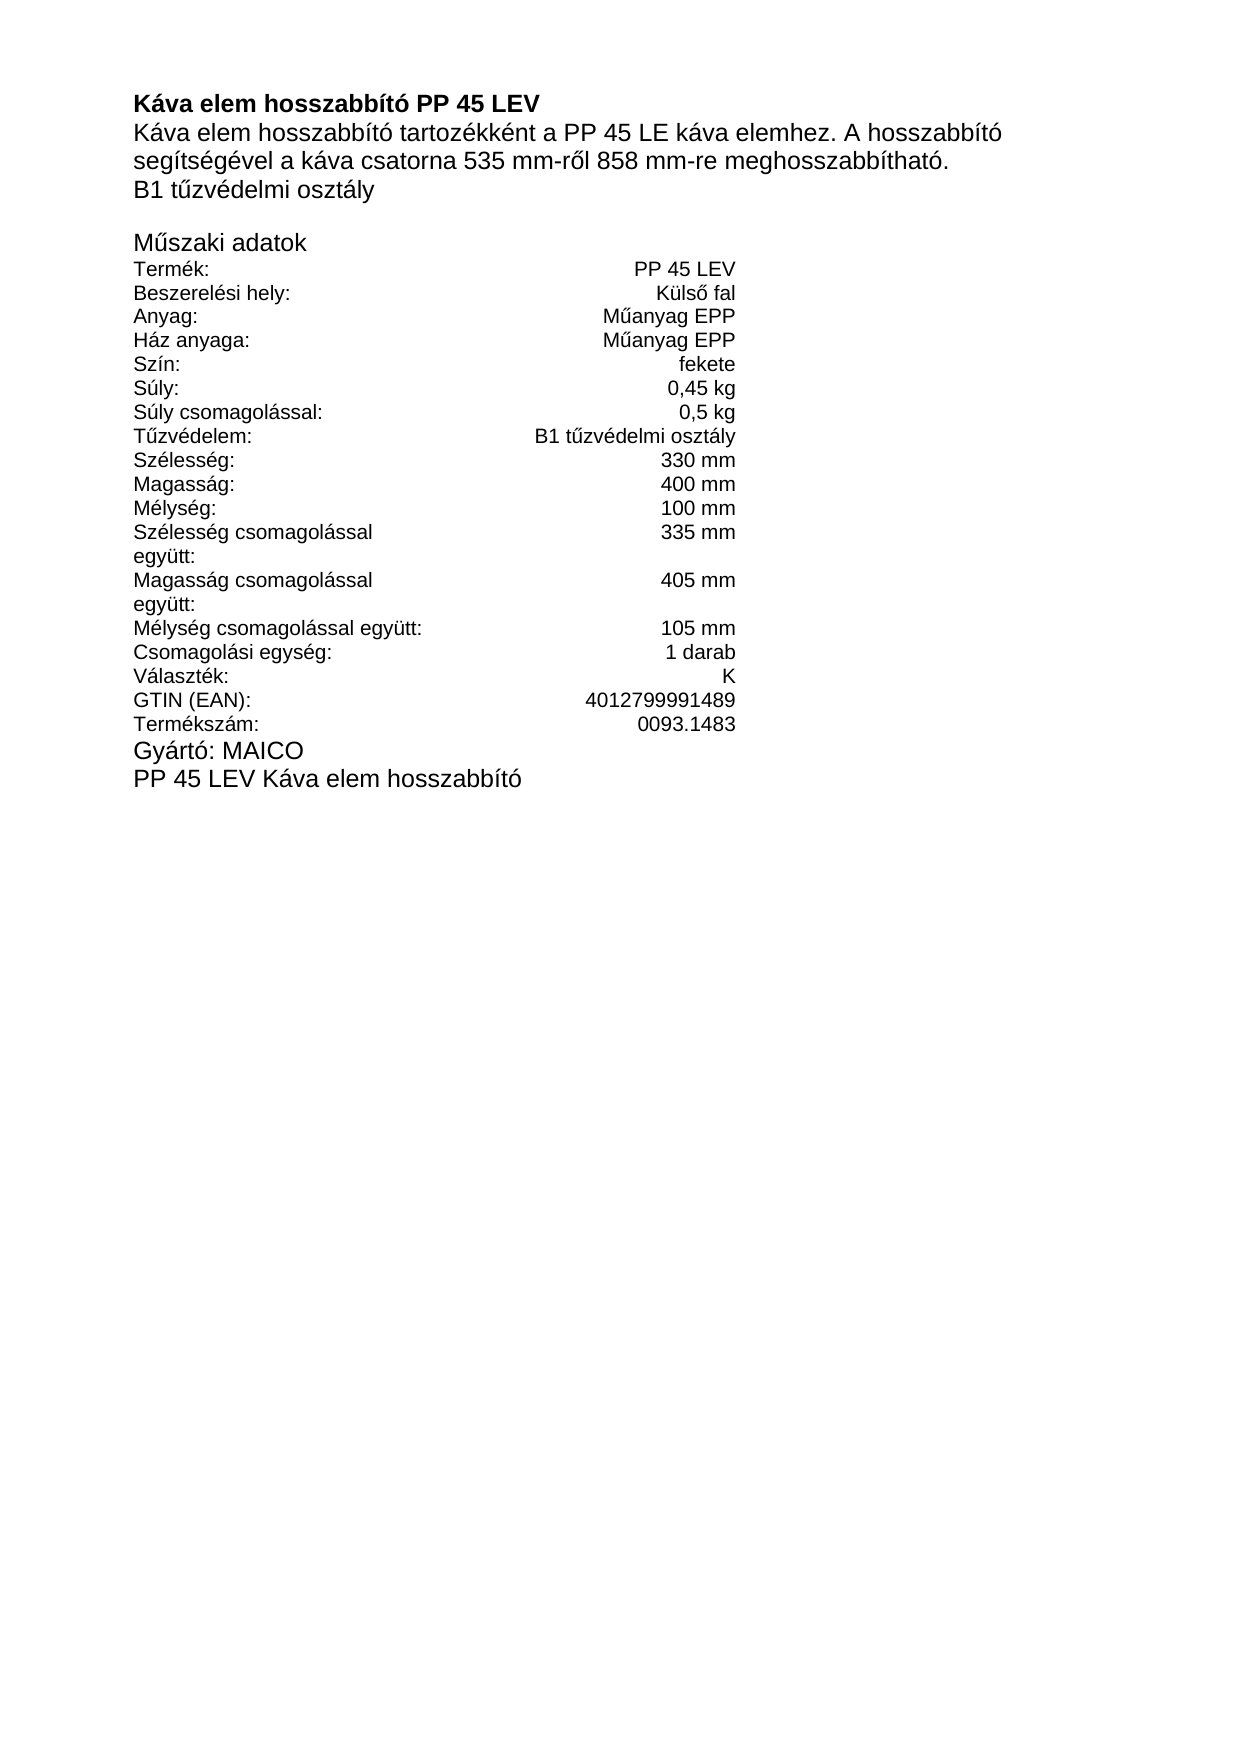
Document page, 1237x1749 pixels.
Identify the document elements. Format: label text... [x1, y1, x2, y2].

table_header PP 45 LEV [434, 256, 747, 280]
table_cell Külső fal [434, 280, 747, 304]
table_header Termék: [122, 256, 434, 280]
table_cell GTIN (EAN): [122, 688, 434, 712]
table_cell Csomagolási egység: [122, 640, 434, 664]
table_cell 105 mm [434, 616, 747, 640]
table_cell Magasság: [122, 472, 434, 496]
table_cell 405 mm [434, 568, 747, 616]
table_cell Súly: [122, 376, 434, 400]
text Káva elem hosszabbító PP 45 LEV [133, 89, 1148, 117]
text PP 45 LEV Káva elem hosszabbító [133, 764, 1148, 793]
table_cell Szín: [122, 352, 434, 376]
text B1 tűzvédelmi osztály [133, 175, 1148, 204]
table_cell Anyag: [122, 304, 434, 328]
table_cell Tűzvédelem: [122, 424, 434, 448]
table_cell 0,5 kg [434, 400, 747, 424]
table_cell Mélység csomagolással együtt: [122, 616, 434, 640]
table_cell 330 mm [434, 448, 747, 472]
table_cell Beszerelési hely: [122, 280, 434, 304]
table_cell 4012799991489 [434, 688, 747, 712]
table_cell Szélesség: [122, 448, 434, 472]
table_cell B1 tűzvédelmi osztály [434, 424, 747, 448]
table_cell 1 darab [434, 640, 747, 664]
table_cell Ház anyaga: [122, 328, 434, 352]
table_cell Súly csomagolással: [122, 400, 434, 424]
text Gyártó: MAICO [133, 736, 1148, 764]
table_cell Mélység: [122, 496, 434, 520]
table_cell 0,45 kg [434, 376, 747, 400]
table_cell 400 mm [434, 472, 747, 496]
table_cell Szélesség csomagolással együtt: [122, 520, 434, 568]
table_cell fekete [434, 352, 747, 376]
table_cell 0093.1483 [434, 712, 747, 736]
table_cell Választék: [122, 664, 434, 688]
text Műszaki adatok [133, 228, 1148, 256]
table_cell 100 mm [434, 496, 747, 520]
table_cell Műanyag EPP [434, 304, 747, 328]
text Káva elem hosszabbító tartozékként a PP 45 LE káva elemhez. A hosszabbító segítségével a káva csatorna 535 mm-ről 858 mm-re meghosszabbítható. [133, 117, 1148, 175]
table_cell K [434, 664, 747, 688]
table_cell Termékszám: [122, 712, 434, 736]
table_cell Műanyag EPP [434, 328, 747, 352]
table_cell 335 mm [434, 520, 747, 568]
table_cell Magasság csomagolással együtt: [122, 568, 434, 616]
